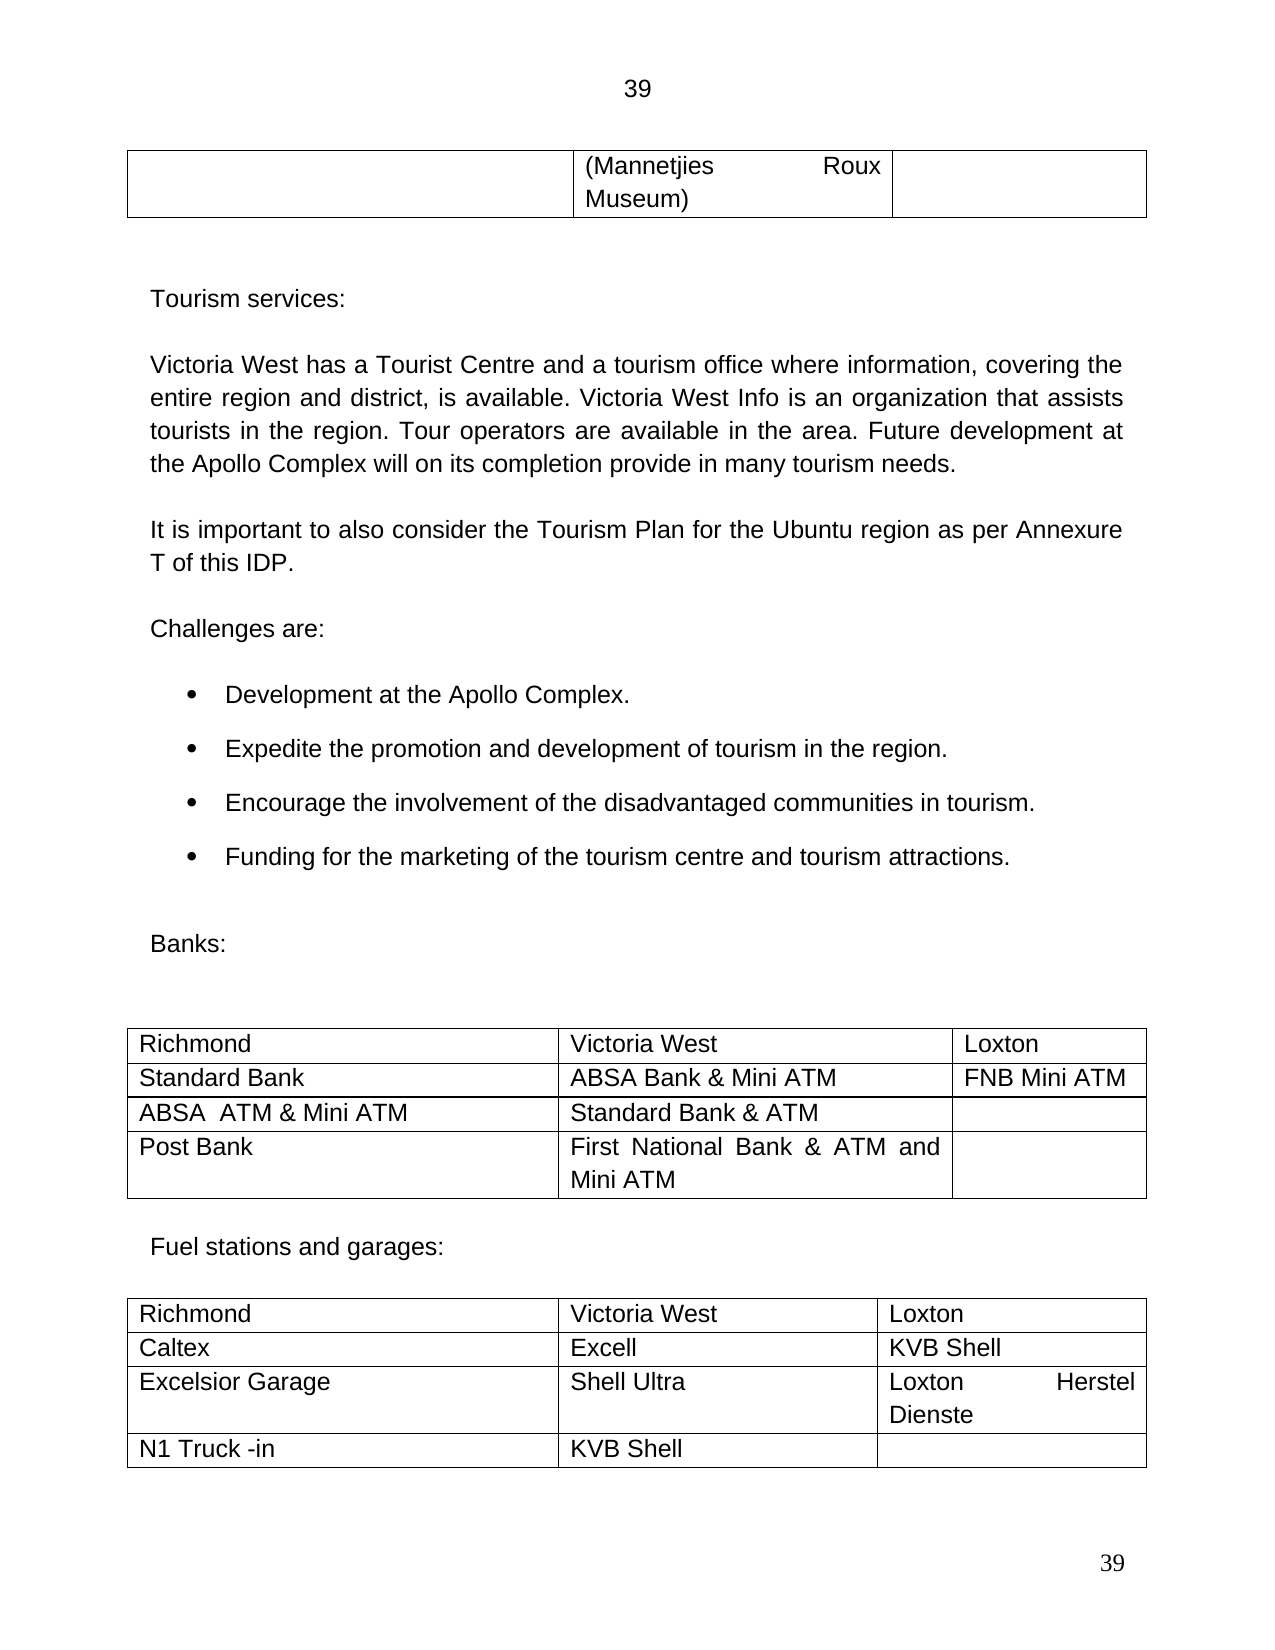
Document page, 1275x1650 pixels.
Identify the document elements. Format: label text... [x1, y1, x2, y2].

table_cell Standard Bank & ATM [559, 1098, 952, 1131]
text It is important to also consider the Tourism Plan for the Ubuntu region as per Annexure T of this IDP. [150, 515, 1125, 577]
table_header Victoria West [559, 1029, 952, 1062]
table_cell Post Bank [128, 1132, 558, 1198]
table_cell ABSA ATM & Mini ATM [128, 1098, 558, 1131]
table_cell KVB Shell [878, 1333, 1146, 1366]
table_header Richmond [128, 1029, 558, 1062]
table_cell KVB Shell [559, 1434, 877, 1467]
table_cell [574, 151, 892, 217]
table_header Richmond [128, 1299, 558, 1332]
table_cell [953, 1132, 1146, 1198]
table_cell [893, 151, 1146, 217]
table_cell Excelsior Garage [128, 1367, 558, 1433]
text Challenges are: [150, 614, 1125, 643]
text Banks: [150, 929, 1125, 958]
table_cell [878, 1434, 1146, 1467]
table_cell N1 Truck -in [128, 1434, 558, 1467]
table_cell Excell [559, 1333, 877, 1366]
table_header Loxton [878, 1299, 1146, 1332]
list Expedite the promotion and development of tourism in the region. [187, 734, 1125, 763]
table_cell Caltex [128, 1333, 558, 1366]
text Fuel stations and garages: [150, 1232, 1125, 1260]
text Victoria West has a Tourist Centre and a tourism office where information, covering the entire region and district, is available. Victoria West Info is an organization that assists tourists in the region. Tour operators are available in the area. Future development at the Apollo Complex will on its completion provide in many tourism needs. [150, 350, 1125, 478]
table_cell [953, 1098, 1146, 1131]
table_cell Loxton Herstel Dienste [878, 1367, 1146, 1433]
list Development at the Apollo Complex. [187, 680, 1125, 709]
table_cell Standard Bank [128, 1064, 558, 1096]
table_cell Shell Ultra [559, 1367, 877, 1433]
list Funding for the marketing of the tourism centre and tourism attractions. [187, 842, 1125, 871]
table_header Loxton [953, 1029, 1146, 1062]
table_cell [128, 151, 573, 217]
table_cell ABSA Bank & Mini ATM [559, 1064, 952, 1096]
text Tourism services: [150, 284, 1125, 313]
table_cell First National Bank & ATM and Mini ATM [559, 1132, 952, 1198]
table_header Victoria West [559, 1299, 877, 1332]
list Encourage the involvement of the disadvantaged communities in tourism. [187, 788, 1125, 817]
table_cell FNB Mini ATM [953, 1064, 1146, 1096]
